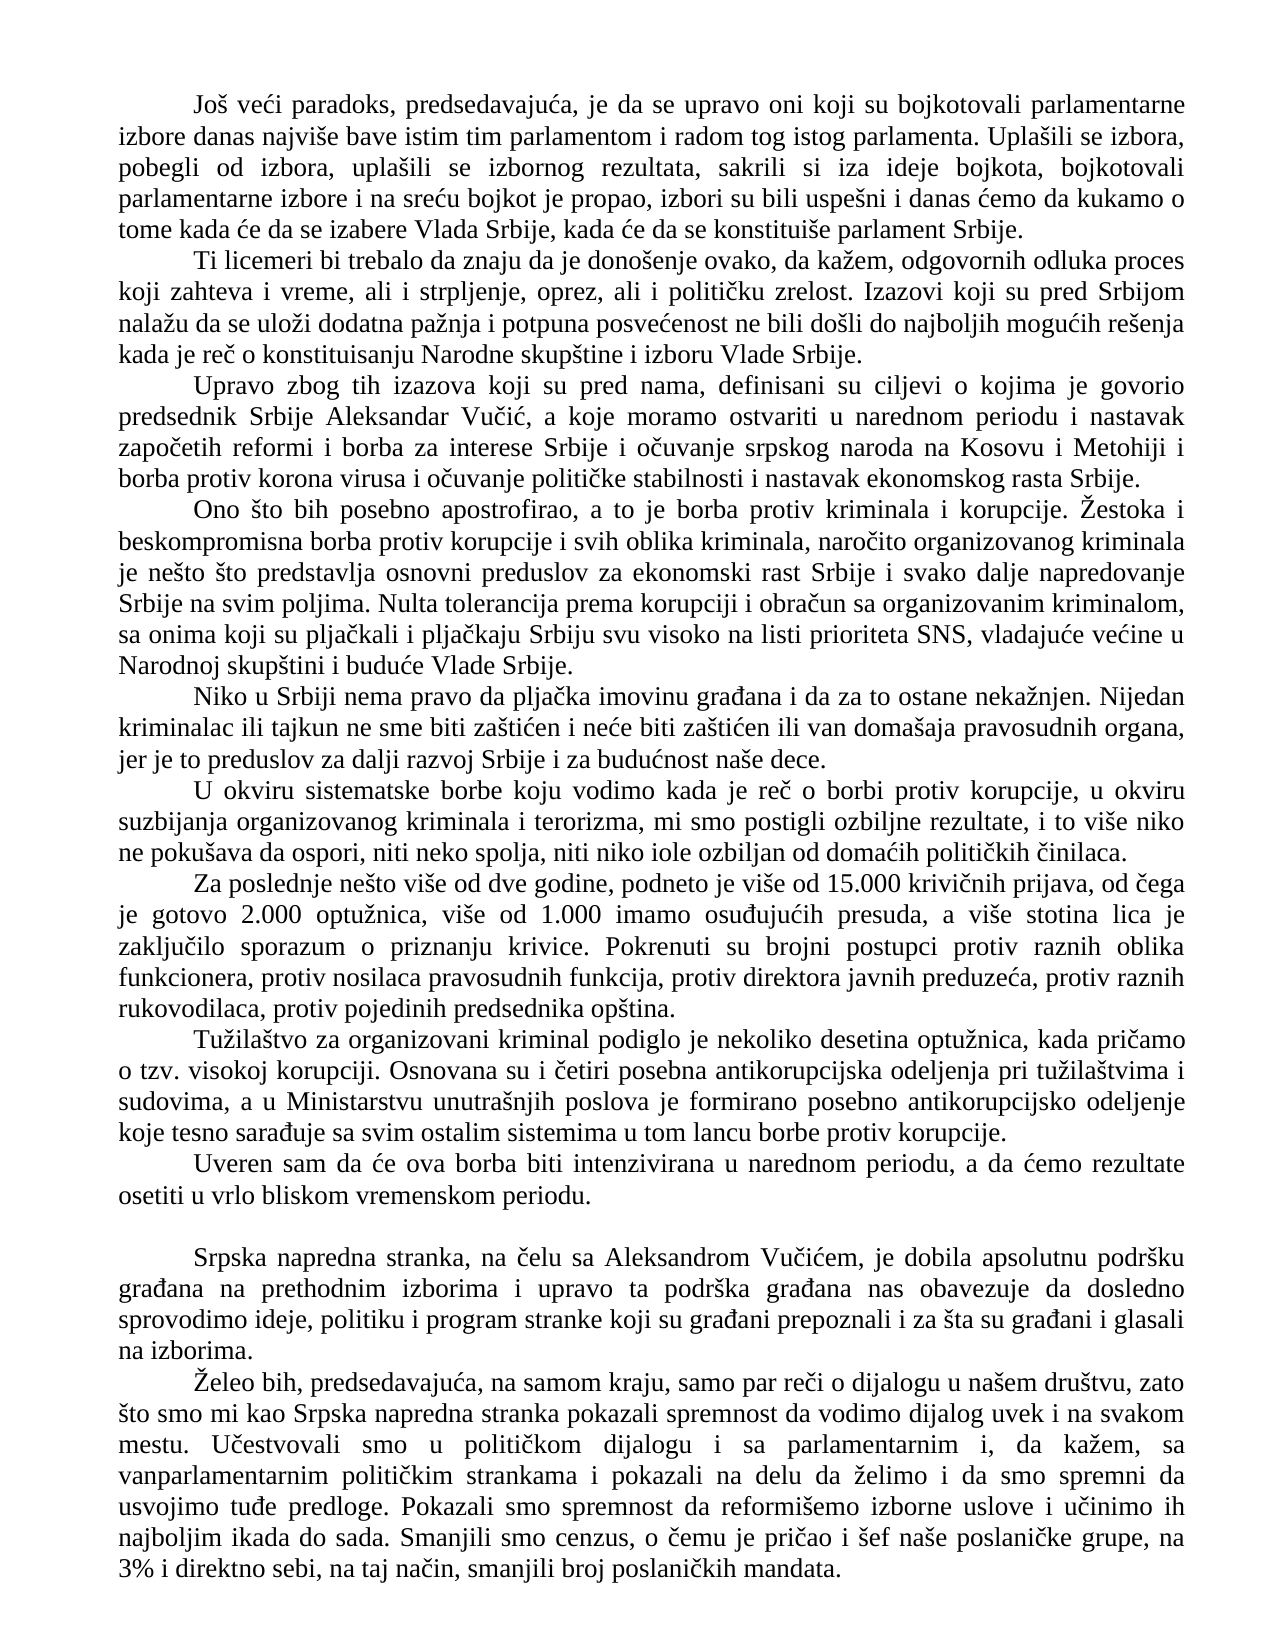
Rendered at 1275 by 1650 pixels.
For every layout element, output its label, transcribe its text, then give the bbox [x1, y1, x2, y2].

text Ti licemeri bi trebalo da znaju da je donošenje ovako, da kažem, odgovornih odluka proces koji zahteva i vreme, ali i strpljenje, oprez, ali i političku zrelost. Izazovi koji su pred Srbijom nalažu da se uloži dodatna pažnja i potpuna posvećenost ne bili došli do najboljih mogućih rešenja kada je reč o konstituisanju Narodne skupštine i izboru Vlade Srbije. [118, 244, 1186, 369]
text Srpska napredna stranka, na čelu sa Aleksandrom Vučićem, je dobila apsolutnu podršku građana na prethodnim izborima i upravo ta podrška građana nas obavezuje da dosledno sprovodimo ideje, politiku i program stranke koji su građani prepoznali i za šta su građani i glasali na izborima. [118, 1241, 1186, 1366]
text Još veći paradoks, predsedavajuća, je da se upravo oni koji su bojkotovali parlamentarne izbore danas najviše bave istim tim parlamentom i radom tog istog parlamenta. Uplašili se izbora, pobegli od izbora, uplašili se izbornog rezultata, sakrili si iza ideje bojkota, bojkotovali parlamentarne izbore i na sreću bojkot je propao, izbori su bili uspešni i danas ćemo da kukamo o tome kada će da se izabere Vlada Srbije, kada će da se konstituiše parlament Srbije. [118, 89, 1186, 244]
text Niko u Srbiji nema pravo da pljačka imovinu građana i da za to ostane nekažnjen. Nijedan kriminalac ili tajkun ne sme biti zaštićen i neće biti zaštićen ili van domašaja pravosudnih organa, jer je to preduslov za dalji razvoj Srbije i za budućnost naše dece. [118, 680, 1186, 774]
text Ono što bih posebno apostrofirao, a to je borba protiv kriminala i korupcije. Žestoka i beskompromisna borba protiv korupcije i svih oblika kriminala, naročito organizovanog kriminala je nešto što predstavlja osnovni preduslov za ekonomski rast Srbije i svako dalje napredovanje Srbije na svim poljima. Nulta tolerancija prema korupciji i obračun sa organizovanim kriminalom, sa onima koji su pljačkali i pljačkaju Srbiju svu visoko na listi prioriteta SNS, vladajuće većine u Narodnoj skupštini i buduće Vlade Srbije. [118, 493, 1186, 680]
text Želeo bih, predsedavajuća, na samom kraju, samo par reči o dijalogu u našem društvu, zato što smo mi kao Srpska napredna stranka pokazali spremnost da vodimo dijalog uvek i na svakom mestu. Učestvovali smo u političkom dijalogu i sa parlamentarnim i, da kažem, sa vanparlamentarnim političkim strankama i pokazali na delu da želimo i da smo spremni da usvojimo tuđe predloge. Pokazali smo spremnost da reformišemo izborne uslove i učinimo ih najboljim ikada do sada. Smanjili smo cenzus, o čemu je pričao i šef naše poslaničke grupe, na 3% i direktno sebi, na taj način, smanjili broj poslaničkih mandata. [118, 1366, 1186, 1584]
text Upravo zbog tih izazova koji su pred nama, definisani su ciljevi o kojima je govorio predsednik Srbije Aleksandar Vučić, a koje moramo ostvariti u narednom periodu i nastavak započetih reformi i borba za interese Srbije i očuvanje srpskog naroda na Kosovu i Metohiji i borba protiv korona virusa i očuvanje političke stabilnosti i nastavak ekonomskog rasta Srbije. [118, 369, 1186, 493]
text Tužilaštvo za organizovani kriminal podiglo je nekoliko desetina optužnica, kada pričamo o tzv. visokoj korupciji. Osnovana su i četiri posebna antikorupcijska odeljenja pri tužilaštvima i sudovima, a u Ministarstvu unutrašnjih poslova je formirano posebno antikorupcijsko odeljenje koje tesno sarađuje sa svim ostalim sistemima u tom lancu borbe protiv korupcije. [118, 1023, 1186, 1148]
text Uveren sam da će ova borba biti intenzivirana u narednom periodu, a da ćemo rezultate osetiti u vrlo bliskom vremenskom periodu. [118, 1148, 1186, 1210]
text Za poslednje nešto više od dve godine, podneto je više od 15.000 krivičnih prijava, od čega je gotovo 2.000 optužnica, više od 1.000 imamo osuđujućih presuda, a više stotina lica je zaključilo sporazum o priznanju krivice. Pokrenuti su brojni postupci protiv raznih oblika funkcionera, protiv nosilaca pravosudnih funkcija, protiv direktora javnih preduzeća, protiv raznih rukovodilaca, protiv pojedinih predsednika opština. [118, 867, 1186, 1023]
text U okviru sistematske borbe koju vodimo kada je reč o borbi protiv korupcije, u okviru suzbijanja organizovanog kriminala i terorizma, mi smo postigli ozbiljne rezultate, i to više niko ne pokušava da ospori, niti neko spolja, niti niko iole ozbiljan od domaćih političkih činilaca. [118, 774, 1186, 867]
